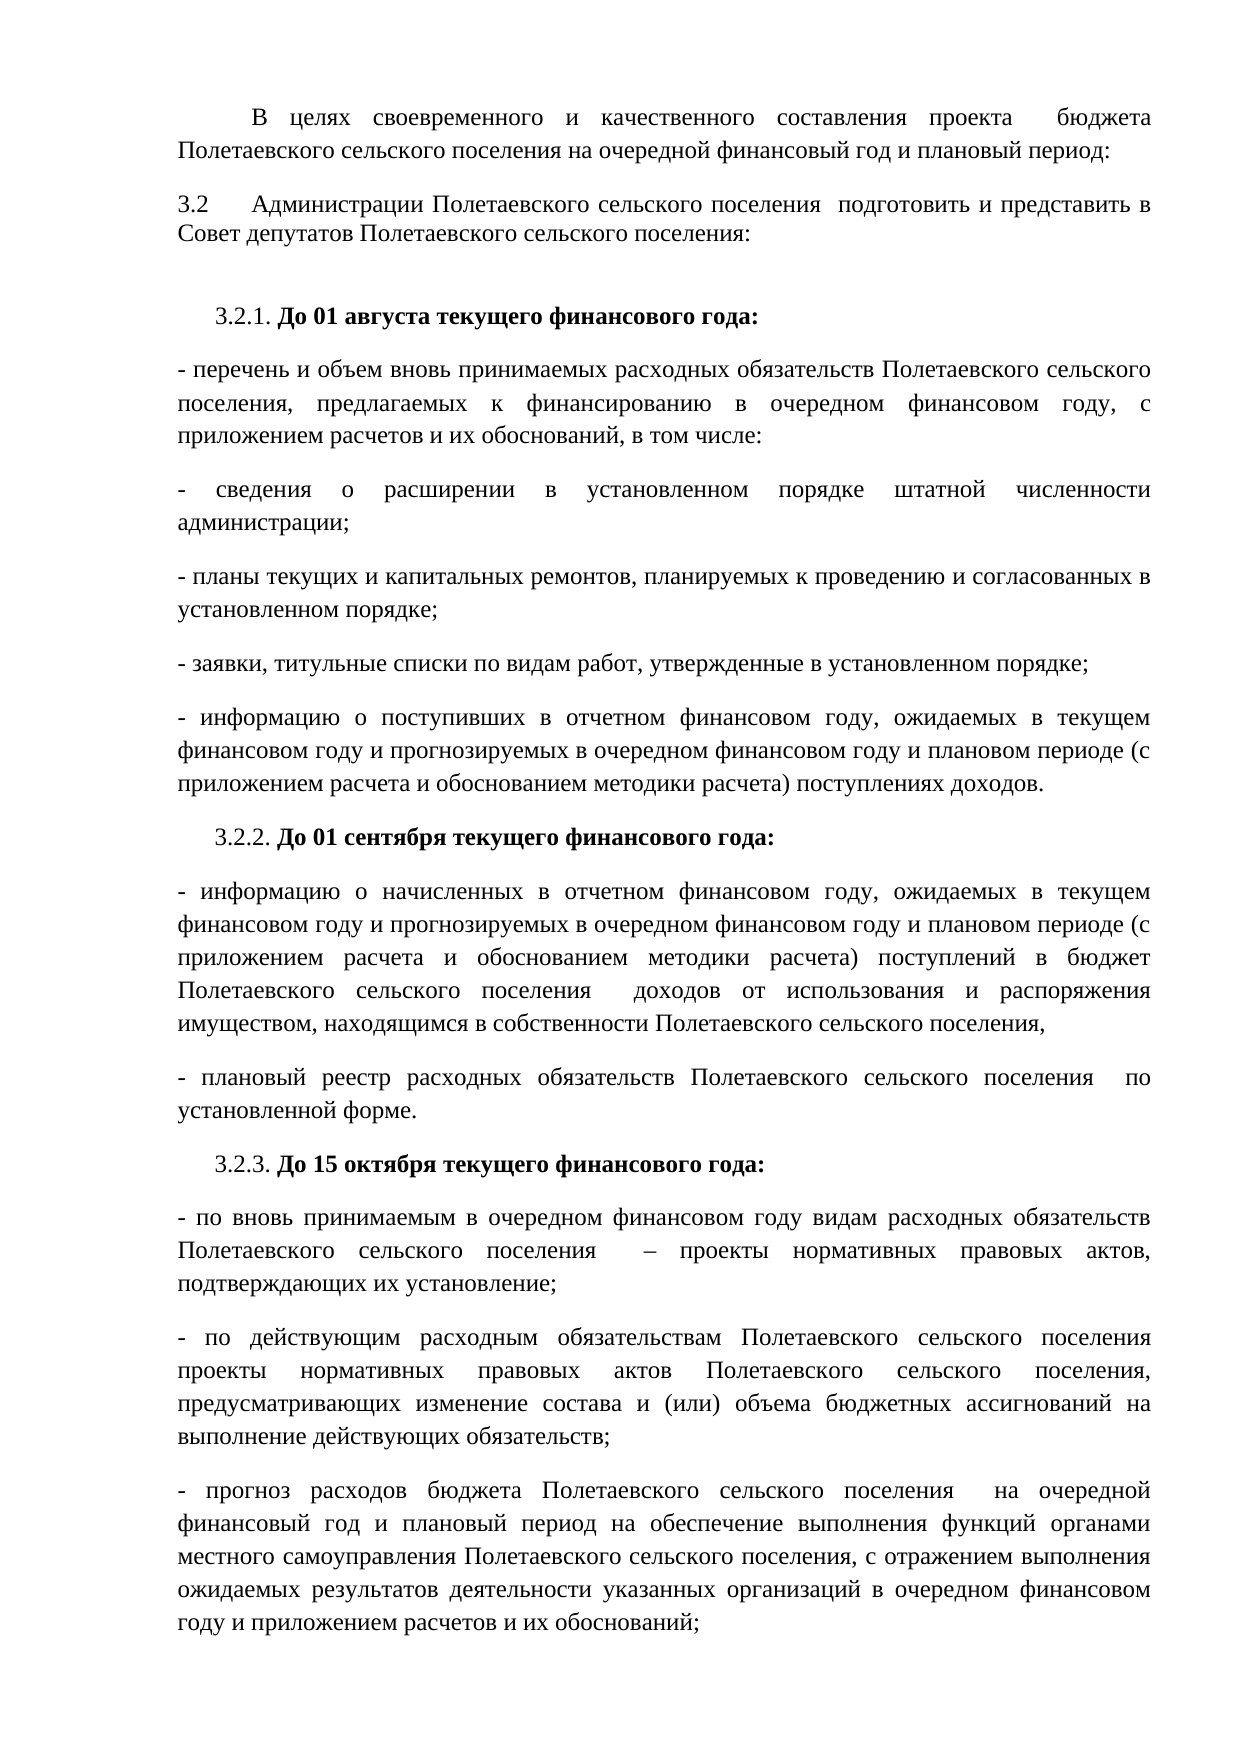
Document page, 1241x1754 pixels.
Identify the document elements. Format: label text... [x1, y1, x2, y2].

text - по вновь принимаемым в очередном финансовом году видам расходных обязательств Полетаевского сельского поселения – проекты нормативных правовых актов, подтверждающих их установление; [177, 1202, 1152, 1297]
text - информацию о поступивших в отчетном финансовом году, ожидаемых в текущем финансовом году и прогнозируемых в очередном финансовом году и плановом периоде (с приложением расчета и обоснованием методики расчета) поступлениях доходов. [177, 702, 1152, 797]
text В целях своевременного и качественного составления проекта бюджета Полетаевского сельского поселения на очередной финансовый год и плановый период: [177, 102, 1152, 164]
text 3.2.3. До 15 октября текущего финансового года: [214, 1149, 1152, 1177]
list Администрации Полетаевского сельского поселения подготовить и представить в Совет депутатов Полетаевского сельского поселения: [177, 189, 1152, 247]
text - сведения о расширении в установленном порядке штатной численности администрации; [177, 474, 1152, 536]
text - планы текущих и капитальных ремонтов, планируемых к проведению и согласованных в установленном порядке; [177, 561, 1152, 623]
text - плановый реестр расходных обязательств Полетаевского сельского поселения по установленной форме. [177, 1062, 1152, 1123]
text 3.2.1. До 01 августа текущего финансового года: [215, 301, 1152, 329]
text - информацию о начисленных в отчетном финансовом году, ожидаемых в текущем финансовом году и прогнозируемых в очередном финансовом году и плановом периоде (с приложением расчета и обоснованием методики расчета) поступлений в бюджет Полетаевского сельского поселения доходов от использования и распоряжения имуществом, находящимся в собственности Полетаевского сельского поселения, [177, 876, 1152, 1037]
text - перечень и объем вновь принимаемых расходных обязательств Полетаевского сельского поселения, предлагаемых к финансированию в очередном финансовом году, с приложением расчетов и их обоснований, в том числе: [177, 354, 1152, 449]
text - прогноз расходов бюджета Полетаевского сельского поселения на очередной финансовый год и плановый период на обеспечение выполнения функций органами местного самоуправления Полетаевского сельского поселения, с отражением выполнения ожидаемых результатов деятельности указанных организаций в очередном финансовом году и приложением расчетов и их обоснований; [177, 1475, 1152, 1636]
text - по действующим расходным обязательствам Полетаевского сельского поселения проекты нормативных правовых актов Полетаевского сельского поселения, предусматривающих изменение состава и (или) объема бюджетных ассигнований на выполнение действующих обязательств; [177, 1322, 1152, 1450]
text 3.2.2. До 01 сентября текущего финансового года: [214, 822, 1152, 851]
text - заявки, титульные списки по видам работ, утвержденные в установленном порядке; [177, 648, 1152, 677]
